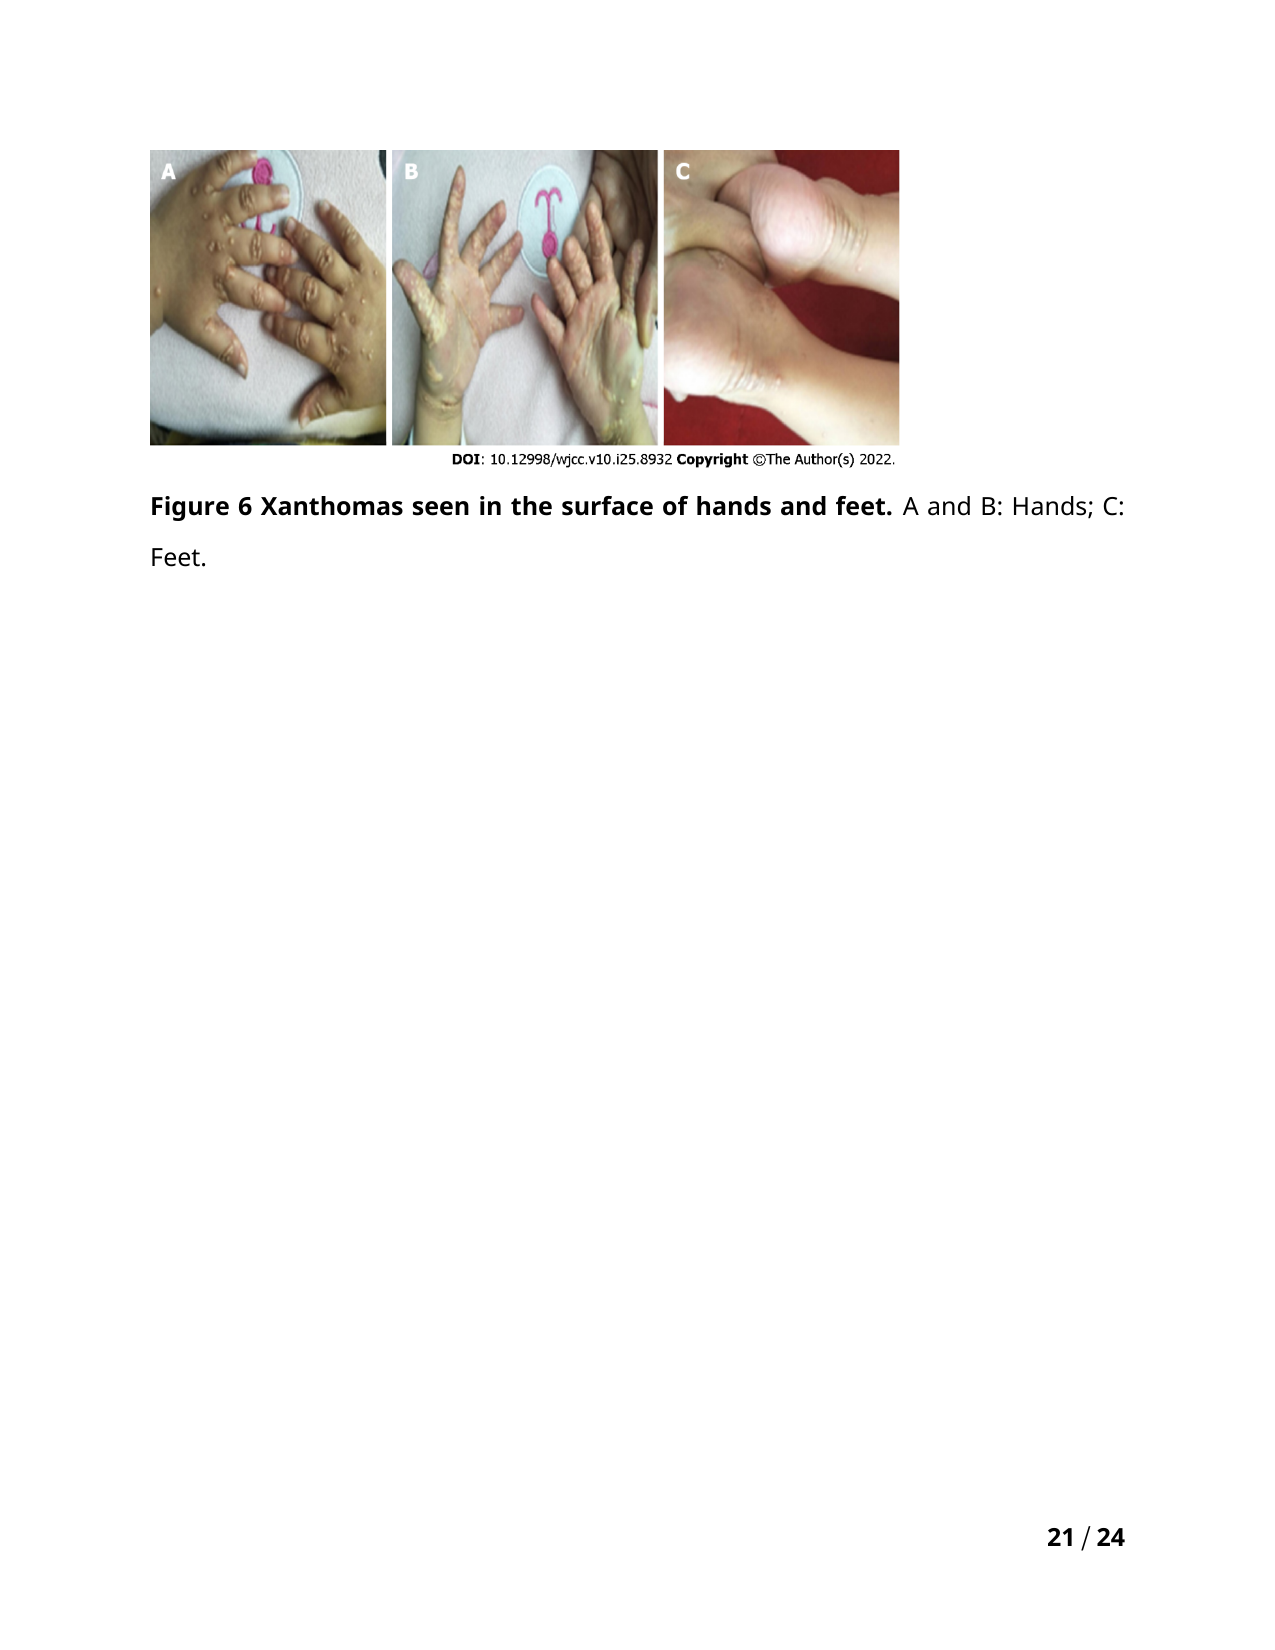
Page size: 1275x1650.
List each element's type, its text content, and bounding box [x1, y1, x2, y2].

text Figure 6 Xanthomas seen in the surface of hands and feet. A and B: Hands; C: Feet. [150, 488, 1125, 573]
picture [150, 150, 900, 474]
